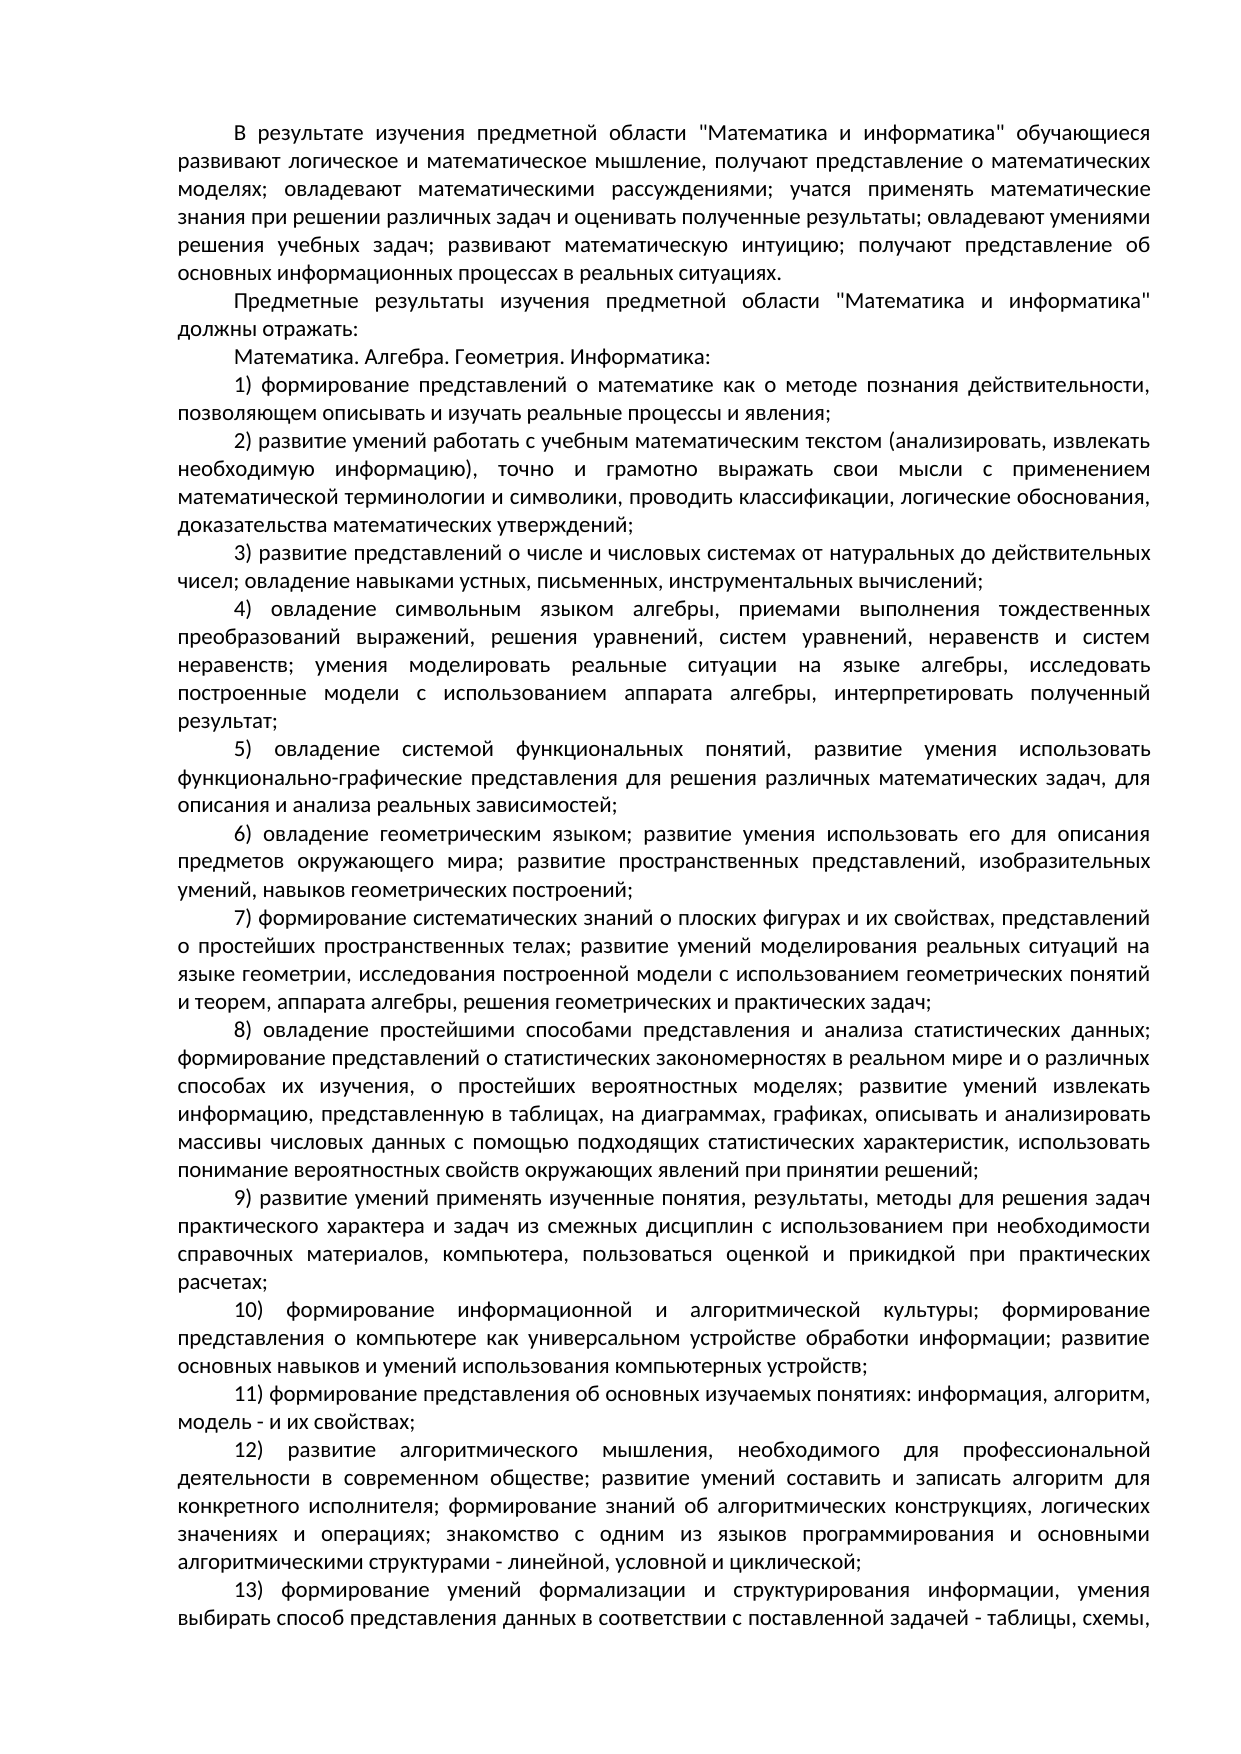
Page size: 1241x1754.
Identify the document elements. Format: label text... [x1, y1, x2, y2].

text 8) овладение простейшими способами представления и анализа статистических данных; формирование представлений о статистических закономерностях в реальном мире и о различных способах их изучения, о простейших вероятностных моделях; развитие умений извлекать информацию, представленную в таблицах, на диаграммах, графиках, описывать и анализировать массивы числовых данных с помощью подходящих статистических характеристик, использовать понимание вероятностных свойств окружающих явлений при принятии решений; [177, 1015, 1152, 1183]
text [177, 1575, 1152, 1631]
text 4) овладение символьным языком алгебры, приемами выполнения тождественных преобразований выражений, решения уравнений, систем уравнений, неравенств и систем неравенств; умения моделировать реальные ситуации на языке алгебры, исследовать построенные модели с использованием аппарата алгебры, интерпретировать полученный результат; [177, 594, 1152, 734]
text 12) развитие алгоритмического мышления, необходимого для профессиональной деятельности в современном обществе; развитие умений составить и записать алгоритм для конкретного исполнителя; формирование знаний об алгоритмических конструкциях, логических значениях и операциях; знакомство с одним из языков программирования и основными алгоритмическими структурами - линейной, условной и циклической; [177, 1435, 1152, 1575]
text Математика. Алгебра. Геометрия. Информатика: [177, 342, 1152, 370]
text 5) овладение системой функциональных понятий, развитие умения использовать функционально-графические представления для решения различных математических задач, для описания и анализа реальных зависимостей; [177, 734, 1152, 819]
text 3) развитие представлений о числе и числовых системах от натуральных до действительных чисел; овладение навыками устных, письменных, инструментальных вычислений; [177, 538, 1152, 594]
text 1) формирование представлений о математике как о методе познания действительности, позволяющем описывать и изучать реальные процессы и явления; [177, 370, 1152, 426]
text 9) развитие умений применять изученные понятия, результаты, методы для решения задач практического характера и задач из смежных дисциплин с использованием при необходимости справочных материалов, компьютера, пользоваться оценкой и прикидкой при практических расчетах; [177, 1183, 1152, 1295]
text 6) овладение геометрическим языком; развитие умения использовать его для описания предметов окружающего мира; развитие пространственных представлений, изобразительных умений, навыков геометрических построений; [177, 819, 1152, 903]
text 2) развитие умений работать с учебным математическим текстом (анализировать, извлекать необходимую информацию), точно и грамотно выражать свои мысли с применением математической терминологии и символики, проводить классификации, логические обоснования, доказательства математических утверждений; [177, 426, 1152, 538]
text 10) формирование информационной и алгоритмической культуры; формирование представления о компьютере как универсальном устройстве обработки информации; развитие основных навыков и умений использования компьютерных устройств; [177, 1295, 1152, 1379]
text В результате изучения предметной области "Математика и информатика" обучающиеся развивают логическое и математическое мышление, получают представление о математических моделях; овладевают математическими рассуждениями; учатся применять математические знания при решении различных задач и оценивать полученные результаты; овладевают умениями решения учебных задач; развивают математическую интуицию; получают представление об основных информационных процессах в реальных ситуациях. [177, 118, 1152, 286]
text Предметные результаты изучения предметной области "Математика и информатика" должны отражать: [177, 286, 1152, 342]
text 7) формирование систематических знаний о плоских фигурах и их свойствах, представлений о простейших пространственных телах; развитие умений моделирования реальных ситуаций на языке геометрии, исследования построенной модели с использованием геометрических понятий и теорем, аппарата алгебры, решения геометрических и практических задач; [177, 903, 1152, 1015]
text 11) формирование представления об основных изучаемых понятиях: информация, алгоритм, модель - и их свойствах; [177, 1379, 1152, 1435]
